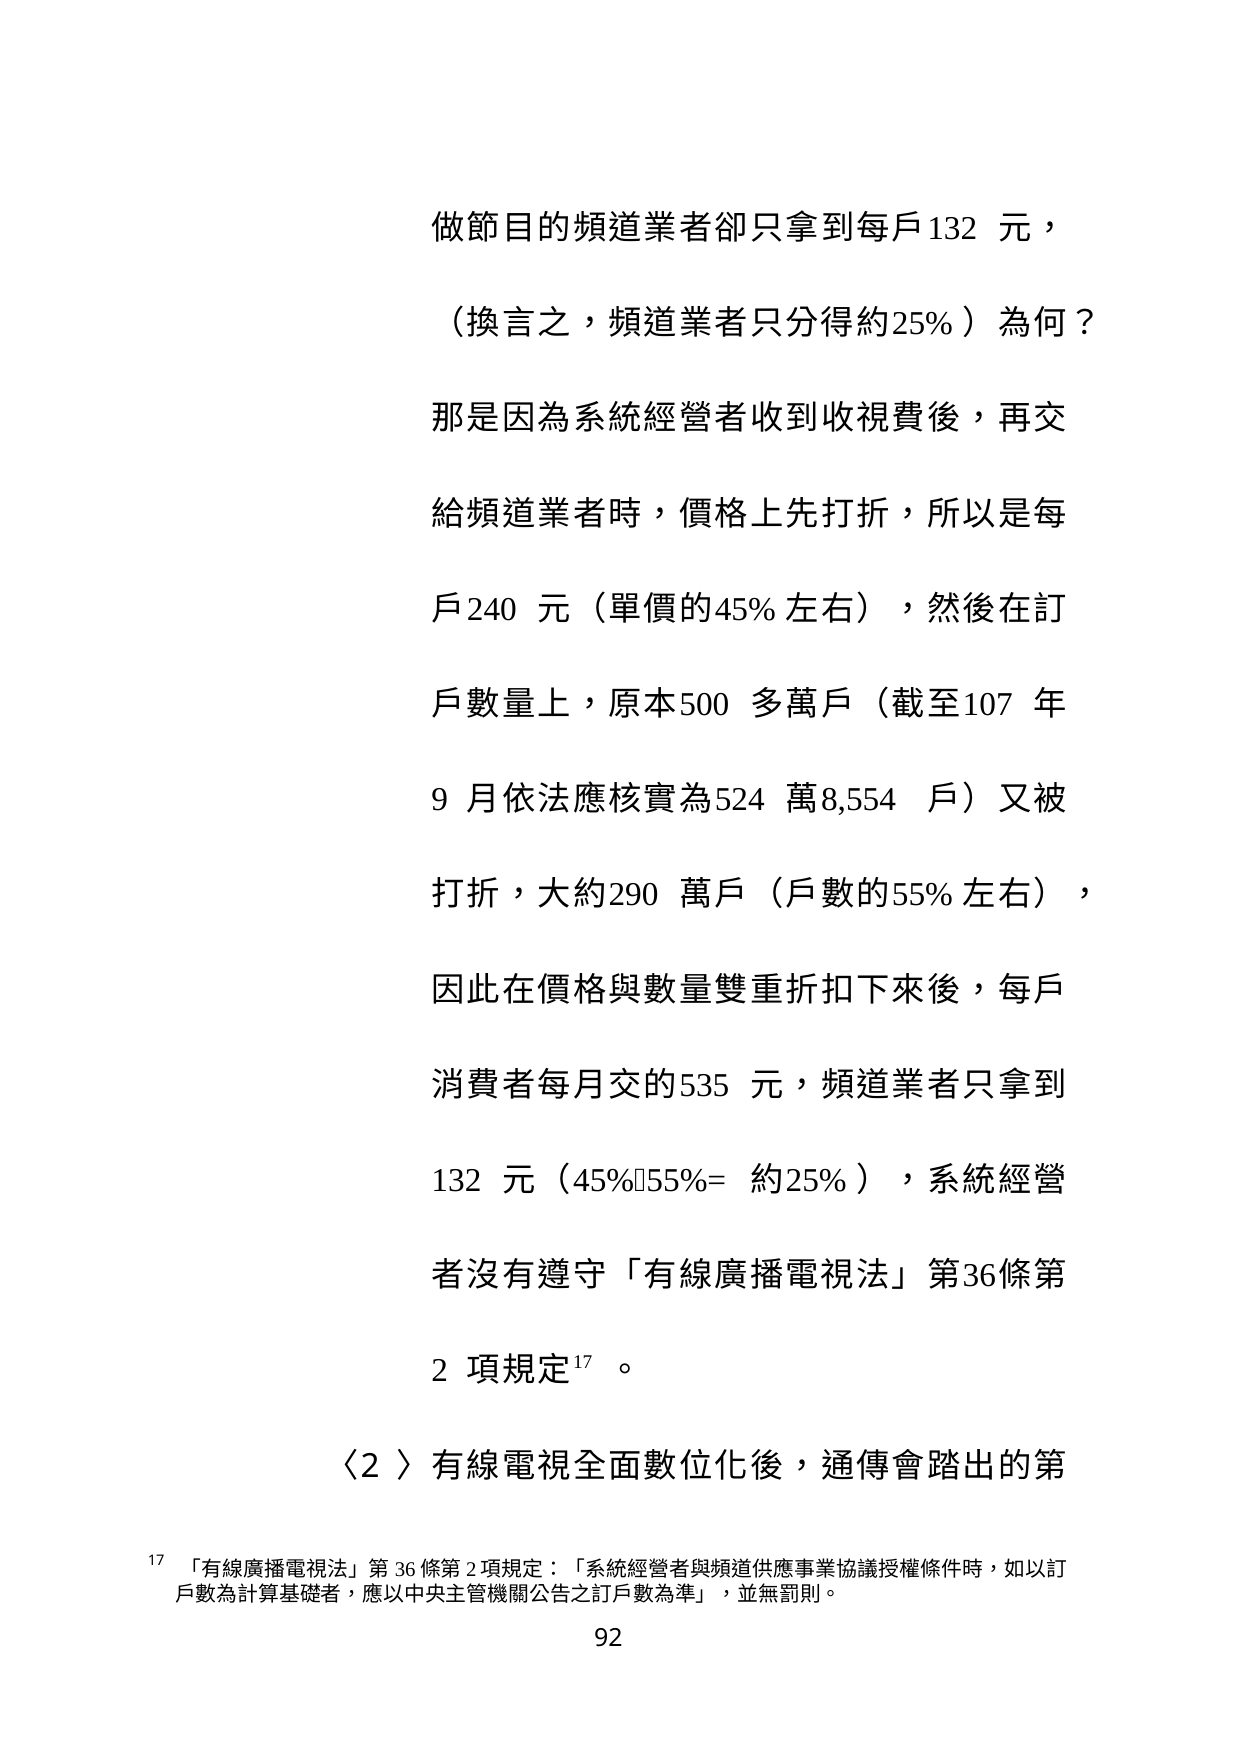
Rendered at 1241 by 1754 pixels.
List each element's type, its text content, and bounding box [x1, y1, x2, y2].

subtitle 有線電視全面數位化後，通傳會踏出的第一步不是低價費率方案，而是應該喚醒沉睡多年的「有線廣播電視法」第36條第2項規定，讓頻道業者拿到該有的524萬8,544戶的收視費用，如此頻道業者才能有充裕資金製作優質節目。 [307, 1415, 1069, 1510]
